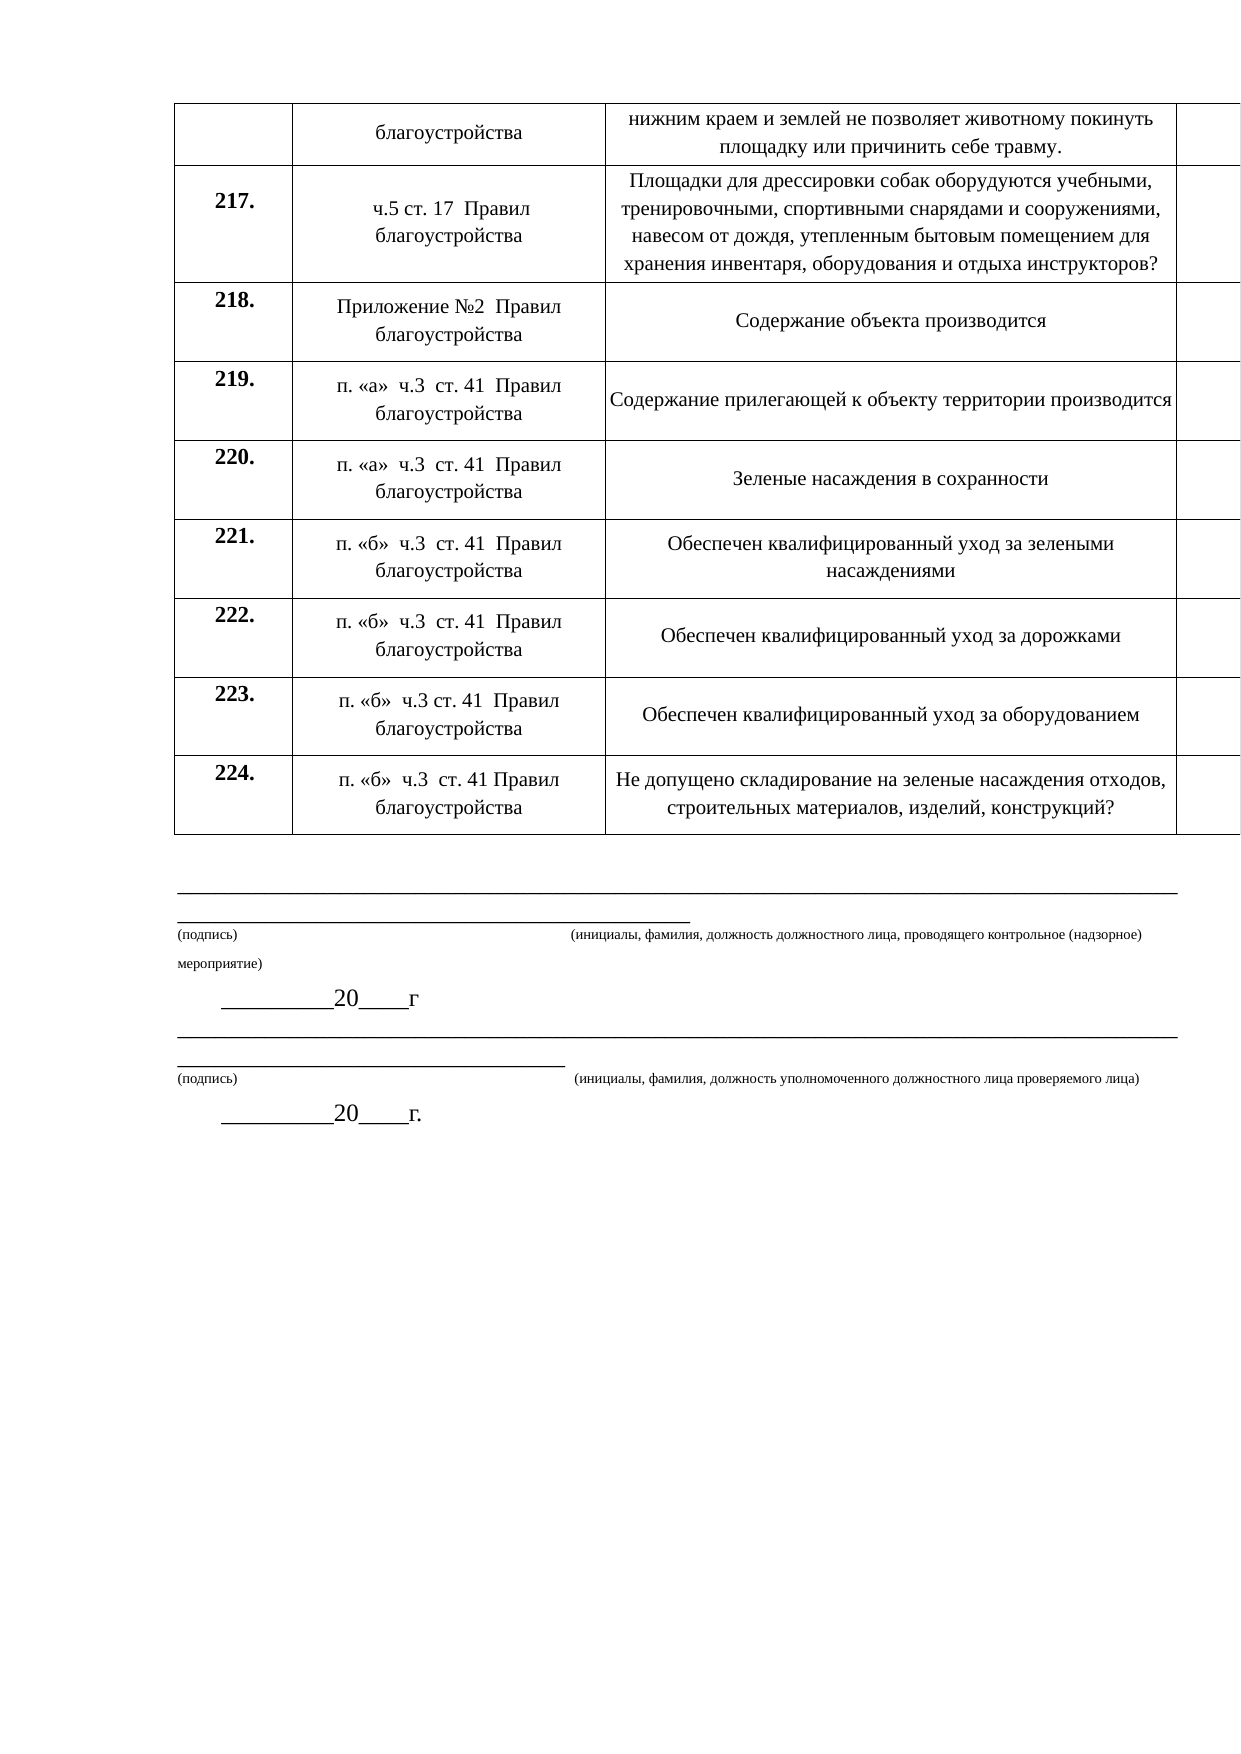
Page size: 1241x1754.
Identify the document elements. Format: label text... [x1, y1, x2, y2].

table_cell Площадки для дрессировки собак оборудуются учебными, тренировочными, спортивными снарядами и сооружениями, навесом от дождя, утепленным бытовым помещением для хранения инвентаря, оборудования и отдыха инструкторов? [606, 166, 1176, 282]
text (подпись) (инициалы, фамилия, должность должностного лица, проводящего контрольное (надзорное) мероприятие) [177, 926, 1181, 983]
table_cell п. «а» ч.3 ст. 41 Правил благоустройства [293, 362, 605, 440]
table_cell [1177, 678, 1240, 755]
table_cell п. «б» ч.3 ст. 41 Правил благоустройства [293, 756, 605, 834]
text (подпись) (инициалы, фамилия, должность уполномоченного должностного лица проверяемого лица) [177, 1069, 1181, 1098]
table_cell [175, 362, 292, 440]
table_cell ч.5 ст. 17 Правил благоустройства [293, 166, 605, 282]
table_cell Содержание прилегающей к объекту территории производится [606, 362, 1176, 440]
text _________________________________________________________________________________________________________________________ [177, 868, 1181, 926]
table_cell Приложение №2 Правил благоустройства [293, 283, 605, 361]
table_cell [1177, 362, 1240, 440]
table_cell Обеспечен квалифицированный уход за зелеными насаждениями [606, 520, 1176, 598]
table_cell [1177, 441, 1240, 519]
text _________20____г. [177, 1098, 1181, 1127]
table_cell [175, 104, 292, 165]
text _______________________________________________________________________________________________________________ [177, 1012, 1181, 1069]
table_cell [1177, 520, 1240, 598]
table_cell [175, 520, 292, 598]
table_cell п. «б» ч.3 ст. 41 Правил благоустройства [293, 599, 605, 677]
table_cell [1177, 166, 1240, 282]
table_cell п. «б» ч.3 ст. 41 Правил благоустройства [293, 678, 605, 755]
table_cell п. «б» ч.3 ст. 41 Правил благоустройства [293, 520, 605, 598]
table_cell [606, 104, 1176, 165]
table_cell [175, 441, 292, 519]
table_cell [175, 283, 292, 361]
table_cell Обеспечен квалифицированный уход за оборудованием [606, 678, 1176, 755]
table_cell Содержание объекта производится [606, 283, 1176, 361]
table_cell Обеспечен квалифицированный уход за дорожками [606, 599, 1176, 677]
table_cell [175, 678, 292, 755]
text _________20____г [177, 983, 1181, 1012]
table_cell Не допущено складирование на зеленые насаждения отходов, строительных материалов, изделий, конструкций? [606, 756, 1176, 834]
table_cell [1177, 283, 1240, 361]
table_cell [175, 756, 292, 834]
table_cell [175, 599, 292, 677]
table_cell Зеленые насаждения в сохранности [606, 441, 1176, 519]
table_cell [1177, 599, 1240, 677]
table_cell [1177, 756, 1240, 834]
table_cell п. «а» ч.3 ст. 41 Правил благоустройства [293, 441, 605, 519]
table_cell [175, 166, 292, 282]
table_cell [293, 104, 605, 165]
table_cell [1177, 104, 1240, 165]
